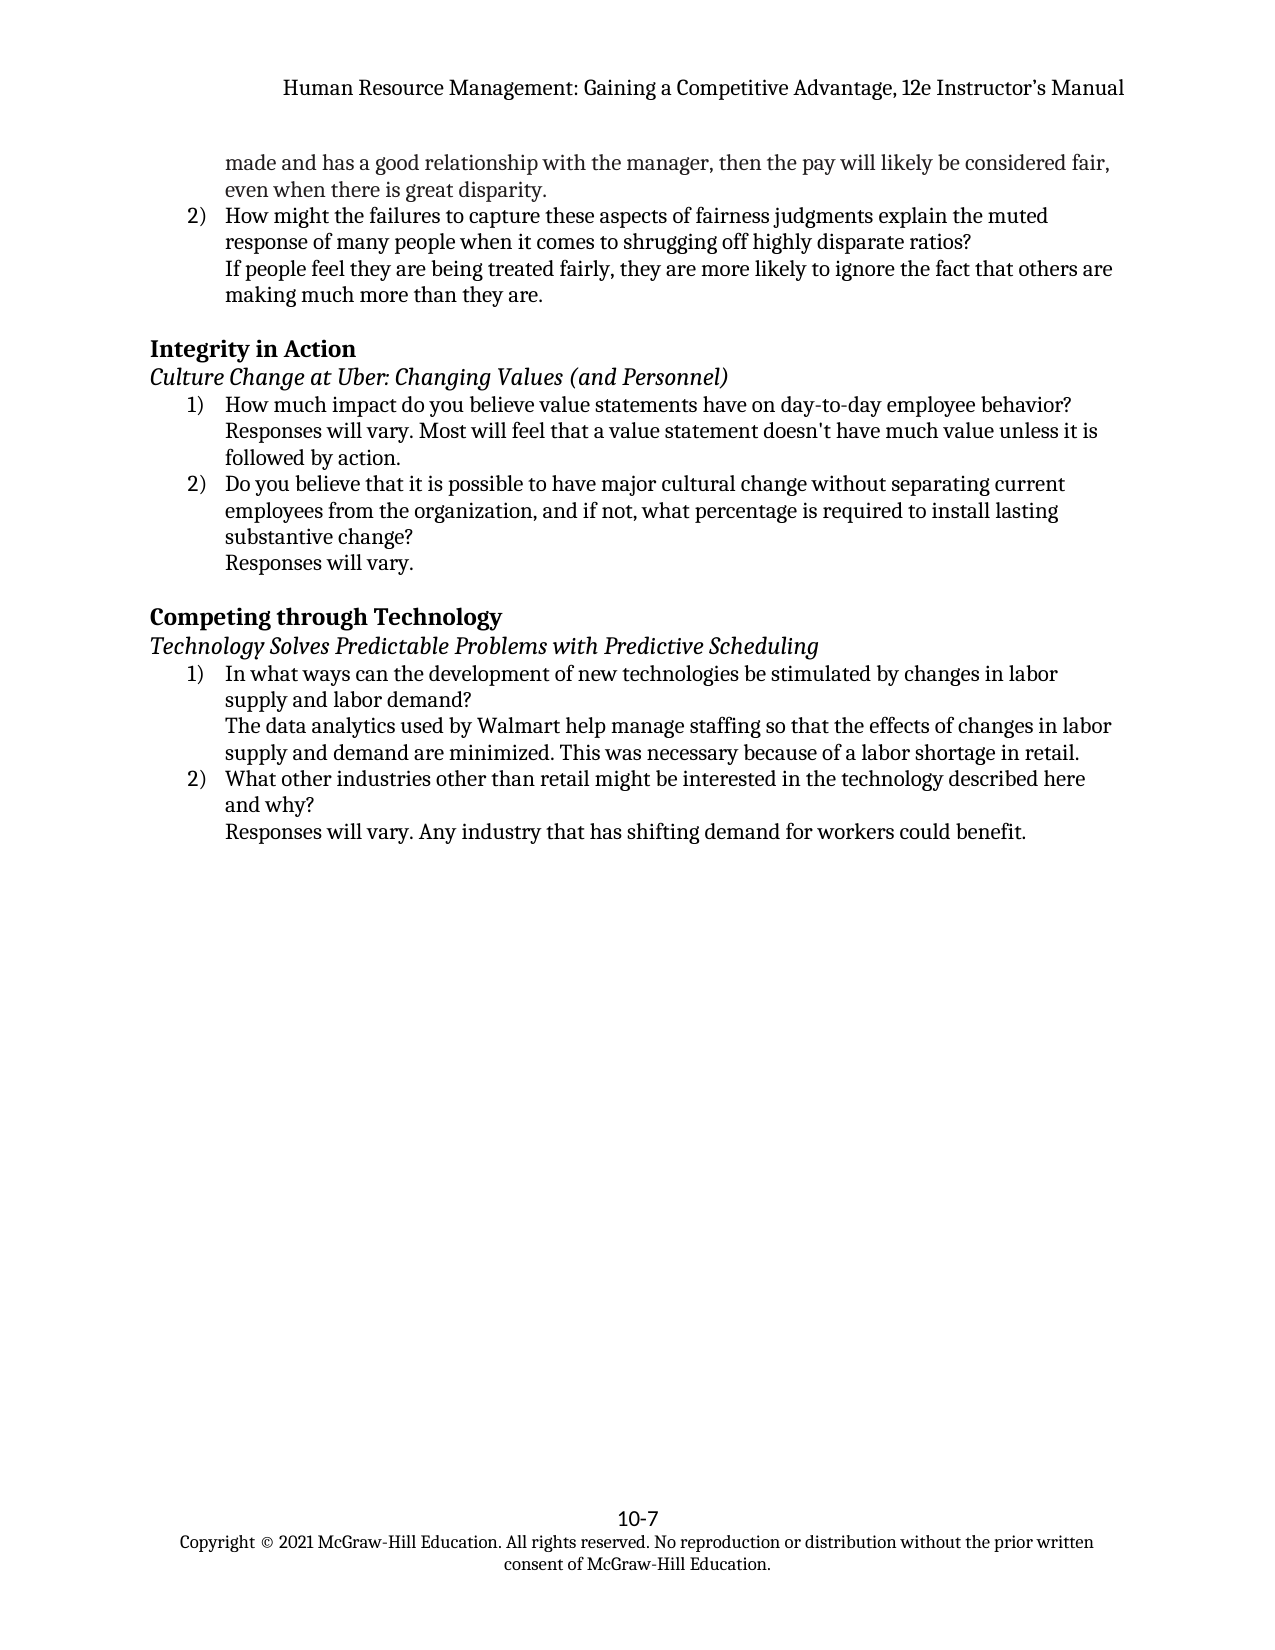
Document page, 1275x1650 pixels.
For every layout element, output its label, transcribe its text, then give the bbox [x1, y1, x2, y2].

text Responses will vary. [225, 550, 1125, 576]
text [225, 150, 1125, 203]
list In what ways can the development of new technologies be stimulated by changes in labor supply and labor demand? [187, 660, 1125, 713]
text Technology Solves Predictable Problems with Predictive Scheduling [150, 632, 1125, 660]
list What other industries other than retail might be interested in the technology described here and why? [187, 766, 1125, 818]
text If people feel they are being treated fairly, they are more likely to ignore the fact that others are making much more than they are. [225, 255, 1125, 308]
text Culture Change at Uber: Changing Values (and Personnel) [150, 363, 1125, 392]
text Responses will vary. Most will feel that a value statement doesn't have much value unless it is followed by action. [225, 418, 1125, 471]
text Responses will vary. Any industry that has shifting demand for workers could benefit. [225, 818, 1125, 845]
text The data analytics used by Walmart help manage staffing so that the effects of changes in labor supply and demand are minimized. This was necessary because of a labor shortage in retail. [225, 713, 1125, 766]
list How might the failures to capture these aspects of fairness judgments explain the muted response of many people when it comes to shrugging off highly disparate ratios? [187, 203, 1125, 255]
list Do you believe that it is possible to have major cultural change without separating current employees from the organization, and if not, what percentage is required to install lasting substantive change? [187, 471, 1125, 550]
text Competing through Technology [150, 603, 1125, 632]
list How much impact do you believe value statements have on day-to-day employee behavior? [187, 392, 1125, 418]
text Integrity in Action [150, 334, 1125, 363]
